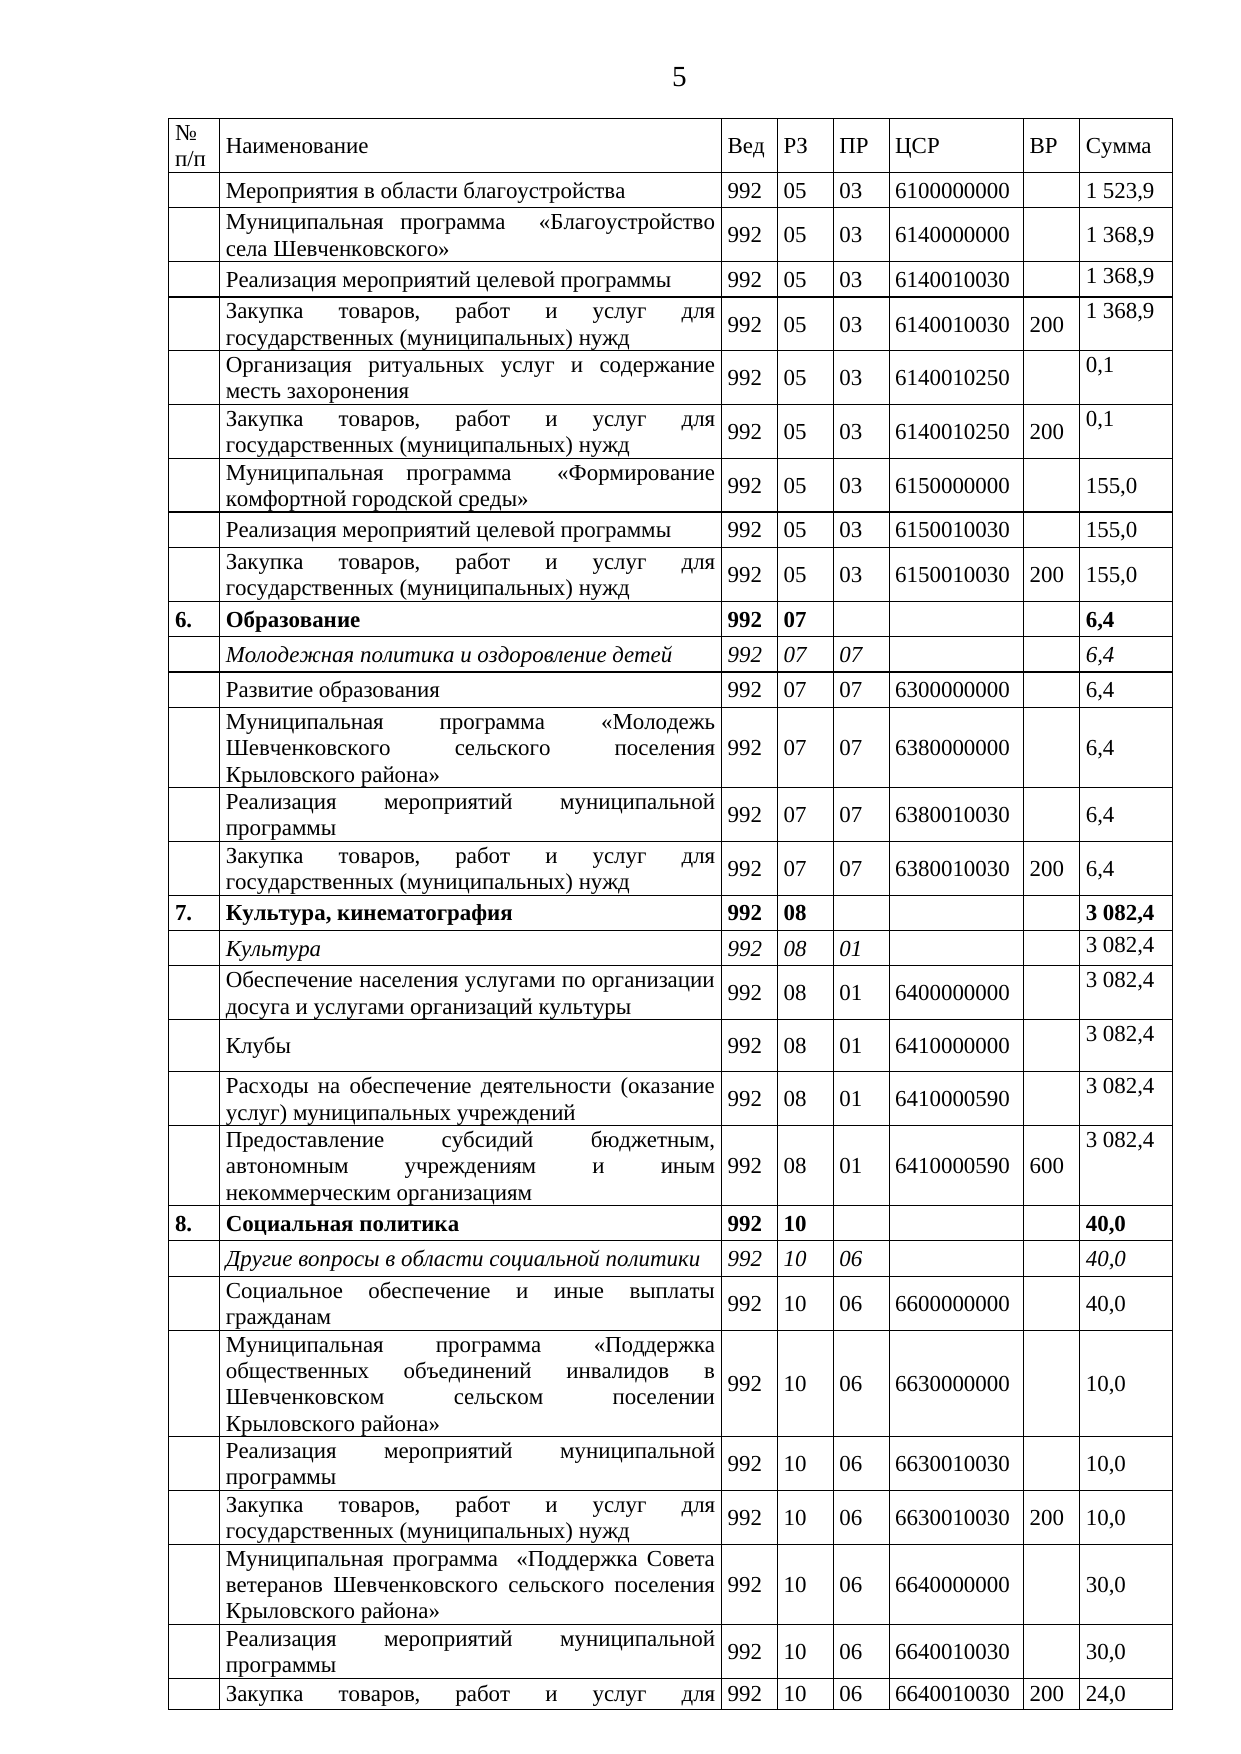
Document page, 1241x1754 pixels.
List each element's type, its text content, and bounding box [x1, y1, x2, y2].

table_cell Закупка товаров, работ и услуг для государственных (муниципальных) нужд [220, 842, 721, 894]
table_cell 992 [722, 966, 777, 1019]
table_cell 07 [834, 673, 889, 707]
table_cell [890, 1241, 1023, 1276]
table_cell [169, 931, 219, 965]
table_cell [169, 1126, 219, 1205]
table_cell 03 [834, 351, 889, 404]
table_cell 6,4 [1080, 673, 1172, 707]
table_cell [169, 842, 219, 894]
table_cell 6640010030 [890, 1679, 1023, 1708]
table_cell [169, 298, 219, 350]
table_cell 992 [722, 262, 777, 296]
table_cell 6380010030 [890, 788, 1023, 841]
table_cell 6410000000 [890, 1020, 1023, 1071]
table_cell 155,0 [1080, 513, 1172, 547]
table_cell Муниципальная программа «Поддержка Совета ветеранов Шевченковского сельского поселения Крыловского района» [220, 1545, 721, 1624]
table_cell 06 [834, 1625, 889, 1677]
table_cell 40,0 [1080, 1277, 1172, 1329]
table_cell [169, 513, 219, 547]
table_cell [890, 896, 1023, 930]
table_cell 200 [1024, 298, 1079, 350]
table_cell 10 [778, 1331, 833, 1436]
table_cell 40,0 [1080, 1241, 1172, 1276]
table_cell 30,0 [1080, 1625, 1172, 1677]
table_cell [1024, 459, 1079, 511]
table_cell 200 [1024, 548, 1079, 601]
table_cell [169, 1679, 219, 1708]
table_cell Муниципальная программа «Формирование комфортной городской среды» [220, 459, 721, 511]
table_cell [1024, 602, 1079, 636]
table_cell 992 [722, 1545, 777, 1624]
table_cell [169, 548, 219, 601]
table_cell 1 368,9 [1080, 298, 1172, 350]
table_cell 07 [834, 842, 889, 894]
table_cell 05 [778, 405, 833, 458]
table_cell 05 [778, 208, 833, 261]
table_cell [1024, 173, 1079, 207]
table_cell 30,0 [1080, 1545, 1172, 1624]
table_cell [220, 1491, 721, 1543]
table_cell 08 [778, 931, 833, 965]
table_cell 01 [834, 966, 889, 1019]
table_cell 992 [722, 1491, 777, 1543]
table_cell 6. [169, 602, 219, 636]
table_cell 992 [722, 931, 777, 965]
table_cell 6,4 [1080, 788, 1172, 841]
table_cell 07 [778, 602, 833, 636]
table_cell 6630010030 [890, 1491, 1023, 1543]
table_cell 600 [1024, 1126, 1079, 1205]
table_cell 10,0 [1080, 1491, 1172, 1543]
table_cell Реализация мероприятий муниципальной программы [220, 788, 721, 841]
table_header ПР [834, 119, 889, 172]
table_cell 200 [1024, 405, 1079, 458]
table_cell 992 [722, 637, 777, 671]
table_cell [834, 602, 889, 636]
table_cell 10 [778, 1206, 833, 1240]
table_cell 992 [722, 842, 777, 894]
table_cell 05 [778, 262, 833, 296]
table_cell 24,0 [1080, 1679, 1172, 1708]
table_cell Закупка товаров, работ и услуг для государственных (муниципальных) нужд [220, 548, 721, 601]
table_cell Реализация мероприятий муниципальной программы [220, 1437, 721, 1490]
table_cell 6400000000 [890, 966, 1023, 1019]
table_cell [169, 788, 219, 841]
table_cell 1 368,9 [1080, 262, 1172, 296]
table_cell Молодежная политика и оздоровление детей [220, 637, 721, 671]
table_cell 992 [722, 548, 777, 601]
table_cell 0,1 [1080, 351, 1172, 404]
table_cell [1024, 208, 1079, 261]
table_cell Закупка товаров, работ и услуг для государственных (муниципальных) нужд [220, 405, 721, 458]
table_cell [1024, 896, 1079, 930]
table_cell Клубы [220, 1020, 721, 1071]
table_cell Развитие образования [220, 673, 721, 707]
table_cell 01 [834, 931, 889, 965]
table_cell 06 [834, 1277, 889, 1329]
table_cell 6640010030 [890, 1625, 1023, 1677]
table_cell [169, 1437, 219, 1490]
table_cell 8. [169, 1206, 219, 1240]
table_cell Предоставление субсидий бюджетным, автономным учреждениям и иным некоммерческим организациям [220, 1126, 721, 1205]
table_cell [1024, 1072, 1079, 1125]
table_cell 6300000000 [890, 673, 1023, 707]
table_cell 992 [722, 1020, 777, 1071]
table_cell [169, 1072, 219, 1125]
table_cell Закупка товаров, работ и услуг для государственных (муниципальных) нужд [220, 298, 721, 350]
table_cell 992 [722, 351, 777, 404]
table_cell 992 [722, 208, 777, 261]
table_cell 03 [834, 173, 889, 207]
table_cell 1 368,9 [1080, 208, 1172, 261]
table_cell [169, 966, 219, 1019]
table_cell [890, 931, 1023, 965]
table_cell 200 [1024, 1491, 1079, 1543]
table_header Наименование [220, 119, 721, 172]
table_cell [1024, 708, 1079, 787]
table_cell 05 [778, 513, 833, 547]
table_cell [169, 637, 219, 671]
table_cell Мероприятия в области благоустройства [220, 173, 721, 207]
table_cell [834, 896, 889, 930]
table_cell 992 [722, 405, 777, 458]
table_cell 6410000590 [890, 1126, 1023, 1205]
table_cell Культура, кинематография [220, 896, 721, 930]
table_cell 08 [778, 1072, 833, 1125]
table_cell Муниципальная программа «Благоустройство села Шевченковского» [220, 208, 721, 261]
table_cell 6140000000 [890, 208, 1023, 261]
table_cell 6630010030 [890, 1437, 1023, 1490]
table_cell 992 [722, 513, 777, 547]
table_cell Социальная политика [220, 1206, 721, 1240]
table_cell 992 [722, 673, 777, 707]
table_cell 6410000590 [890, 1072, 1023, 1125]
table_cell Другие вопросы в области социальной политики [220, 1241, 721, 1276]
table_cell 6640000000 [890, 1545, 1023, 1624]
table_cell 0,1 [1080, 405, 1172, 458]
table_cell [834, 1206, 889, 1240]
table_cell 6,4 [1080, 637, 1172, 671]
table_cell 992 [722, 1241, 777, 1276]
table_cell 08 [778, 966, 833, 1019]
table_cell 992 [722, 1072, 777, 1125]
table_cell [890, 1206, 1023, 1240]
table_cell Реализация мероприятий целевой программы [220, 262, 721, 296]
table_cell Муниципальная программа «Молодежь Шевченковского сельского поселения Крыловского района» [220, 708, 721, 787]
table_cell [169, 1491, 219, 1543]
table_cell Организация ритуальных услуг и содержание месть захоронения [220, 351, 721, 404]
table_cell 3 082,4 [1080, 931, 1172, 965]
table_cell 6140010250 [890, 405, 1023, 458]
table_cell 10 [778, 1625, 833, 1677]
table_cell [890, 602, 1023, 636]
table_cell 6140010250 [890, 351, 1023, 404]
table_cell 10 [778, 1679, 833, 1708]
table_cell Обеспечение населения услугами по организации досуга и услугами организаций культуры [220, 966, 721, 1019]
table_cell 992 [722, 1126, 777, 1205]
table_cell 3 082,4 [1080, 966, 1172, 1019]
table_cell 992 [722, 896, 777, 930]
table_cell [169, 1545, 219, 1624]
table_cell 05 [778, 173, 833, 207]
table_cell 06 [834, 1679, 889, 1708]
table_cell 992 [722, 1331, 777, 1436]
table_cell 01 [834, 1020, 889, 1071]
table_cell 1 523,9 [1080, 173, 1172, 207]
table_cell [1024, 262, 1079, 296]
table_cell 992 [722, 298, 777, 350]
table_cell 03 [834, 262, 889, 296]
table_cell 6,4 [1080, 708, 1172, 787]
table_cell 40,0 [1080, 1206, 1172, 1240]
table_cell 6,4 [1080, 602, 1172, 636]
table_header Сумма [1080, 119, 1172, 172]
table_cell 6150000000 [890, 459, 1023, 511]
table_cell [169, 405, 219, 458]
table_cell [1024, 788, 1079, 841]
table_cell 07 [778, 637, 833, 671]
table_cell [1024, 1020, 1079, 1071]
table_cell 06 [834, 1241, 889, 1276]
table_header № п/п [169, 119, 219, 172]
table_cell 06 [834, 1331, 889, 1436]
table_cell 05 [778, 351, 833, 404]
table_cell 03 [834, 405, 889, 458]
table_cell 6150010030 [890, 548, 1023, 601]
table_cell 10,0 [1080, 1331, 1172, 1436]
table_cell [1024, 966, 1079, 1019]
table_cell [169, 1241, 219, 1276]
table_cell [1024, 1545, 1079, 1624]
table_cell 3 082,4 [1080, 1072, 1172, 1125]
table_cell 992 [722, 1625, 777, 1677]
table_cell [169, 173, 219, 207]
table_cell [169, 1277, 219, 1329]
table_cell 07 [778, 673, 833, 707]
table_cell 992 [722, 1206, 777, 1240]
table_cell [169, 208, 219, 261]
table_cell 992 [722, 708, 777, 787]
table_cell 6140010030 [890, 298, 1023, 350]
table_cell 10,0 [1080, 1437, 1172, 1490]
table_cell [1024, 1331, 1079, 1436]
table_cell 7. [169, 896, 219, 930]
table_cell [169, 1331, 219, 1436]
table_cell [220, 1679, 721, 1708]
table_cell [169, 351, 219, 404]
table_cell 01 [834, 1072, 889, 1125]
table_cell [1024, 1625, 1079, 1677]
table_cell [169, 459, 219, 511]
table_cell 05 [778, 459, 833, 511]
table_header ВР [1024, 119, 1079, 172]
table_cell 6600000000 [890, 1277, 1023, 1329]
table_cell 6630000000 [890, 1331, 1023, 1436]
table_cell 07 [778, 788, 833, 841]
table_cell 3 082,4 [1080, 1020, 1172, 1071]
table_cell 08 [778, 1020, 833, 1071]
table_cell 6140010030 [890, 262, 1023, 296]
table_cell 03 [834, 548, 889, 601]
table_cell [1024, 931, 1079, 965]
table_cell [169, 708, 219, 787]
table_cell 06 [834, 1437, 889, 1490]
table_header ЦСР [890, 119, 1023, 172]
table_cell 3 082,4 [1080, 1126, 1172, 1205]
table_cell 07 [834, 637, 889, 671]
table_cell 6380010030 [890, 842, 1023, 894]
table_cell 992 [722, 1437, 777, 1490]
table_cell [1024, 1277, 1079, 1329]
table_cell 08 [778, 1126, 833, 1205]
table_cell 10 [778, 1545, 833, 1624]
table_cell 05 [778, 548, 833, 601]
table_cell 08 [778, 896, 833, 930]
table_cell 03 [834, 459, 889, 511]
table_cell Реализация мероприятий целевой программы [220, 513, 721, 547]
table_cell [169, 673, 219, 707]
table_cell 07 [834, 788, 889, 841]
table_cell 10 [778, 1241, 833, 1276]
table_cell [1024, 1241, 1079, 1276]
table_cell 10 [778, 1437, 833, 1490]
table_cell 992 [722, 173, 777, 207]
table_cell 06 [834, 1545, 889, 1624]
table_cell 07 [778, 708, 833, 787]
table_cell 6150010030 [890, 513, 1023, 547]
table_cell 6100000000 [890, 173, 1023, 207]
table_cell 03 [834, 208, 889, 261]
table_cell 07 [834, 708, 889, 787]
table_cell 200 [1024, 1679, 1079, 1708]
table_cell [1024, 513, 1079, 547]
table_cell [169, 1625, 219, 1677]
table_cell Муниципальная программа «Поддержка общественных объединений инвалидов в Шевченковском сельском поселении Крыловского района» [220, 1331, 721, 1436]
table_cell [169, 1020, 219, 1071]
table_header РЗ [778, 119, 833, 172]
table_cell 07 [778, 842, 833, 894]
table_cell Культура [220, 931, 721, 965]
table_cell 03 [834, 513, 889, 547]
table_cell 992 [722, 459, 777, 511]
table_cell Образование [220, 602, 721, 636]
table_cell 155,0 [1080, 459, 1172, 511]
table_header Вед [722, 119, 777, 172]
table_cell 10 [778, 1277, 833, 1329]
table_cell 992 [722, 602, 777, 636]
table_cell 200 [1024, 842, 1079, 894]
table_cell 01 [834, 1126, 889, 1205]
table_cell 10 [778, 1491, 833, 1543]
table_cell 03 [834, 298, 889, 350]
table_cell 6380000000 [890, 708, 1023, 787]
table_cell [1024, 1437, 1079, 1490]
table_cell 992 [722, 788, 777, 841]
table_cell [169, 262, 219, 296]
table_cell 992 [722, 1277, 777, 1329]
table_cell 05 [778, 298, 833, 350]
table_cell 06 [834, 1491, 889, 1543]
table_cell 155,0 [1080, 548, 1172, 601]
table_cell [1024, 1206, 1079, 1240]
table_cell [1024, 637, 1079, 671]
table_cell [890, 637, 1023, 671]
table_cell 992 [722, 1679, 777, 1708]
table_cell Реализация мероприятий муниципальной программы [220, 1625, 721, 1677]
table_cell Расходы на обеспечение деятельности (оказание услуг) муниципальных учреждений [220, 1072, 721, 1125]
table_cell [1024, 351, 1079, 404]
table_cell 6,4 [1080, 842, 1172, 894]
table_cell Социальное обеспечение и иные выплаты гражданам [220, 1277, 721, 1329]
table_cell [1024, 673, 1079, 707]
table_cell 3 082,4 [1080, 896, 1172, 930]
